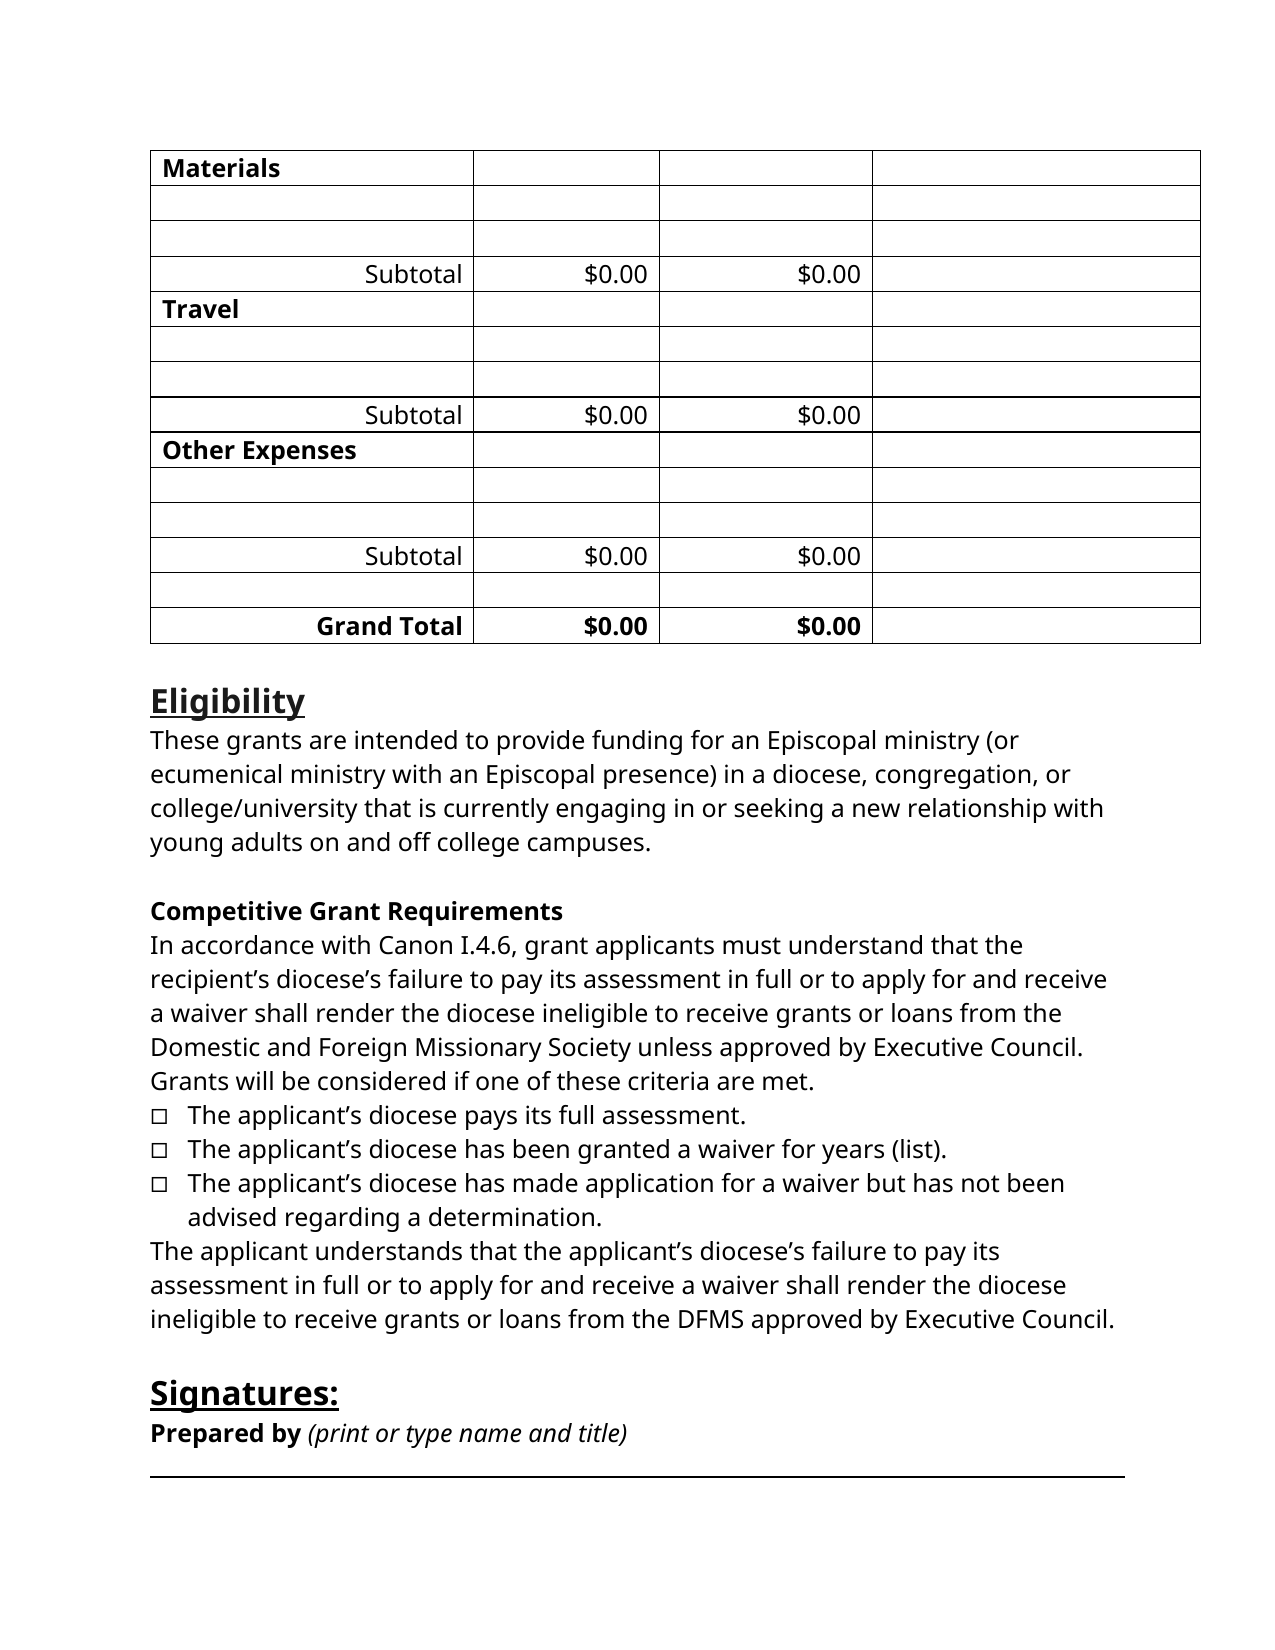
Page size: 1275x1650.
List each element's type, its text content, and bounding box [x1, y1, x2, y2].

list The applicant’s diocese has made application for a waiver but has not been advised regarding a determination. [150, 1166, 1125, 1234]
table_cell [873, 221, 1200, 256]
table_cell [873, 151, 1200, 185]
table_cell $0.00 [660, 257, 872, 291]
list The applicant’s diocese has been granted a waiver for years (list). [150, 1132, 1125, 1166]
table_cell [873, 362, 1200, 396]
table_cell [151, 151, 473, 185]
table_cell [873, 538, 1200, 572]
table_cell [873, 608, 1200, 642]
table_cell Subtotal [151, 257, 473, 291]
table_cell [873, 573, 1200, 607]
table_cell [873, 398, 1200, 431]
table_cell [873, 468, 1200, 502]
list The applicant’s diocese pays its full assessment. [150, 1098, 1125, 1132]
table_cell [660, 327, 872, 361]
table_cell Subtotal [151, 398, 473, 431]
table_cell [660, 362, 872, 396]
table_cell [151, 468, 473, 502]
table_cell [660, 503, 872, 537]
table_cell [873, 257, 1200, 291]
table_cell [474, 468, 659, 502]
table_cell Grand Total [151, 608, 473, 642]
table_cell [873, 186, 1200, 220]
text The applicant understands that the applicant’s diocese’s failure to pay its assessment in full or to apply for and receive a waiver shall render the diocese ineligible to receive grants or loans from the DFMS approved by Executive Council. [150, 1234, 1125, 1336]
table_cell [474, 151, 659, 185]
table_cell [474, 186, 659, 220]
table_cell [474, 503, 659, 537]
table_cell $0.00 [660, 538, 872, 572]
table_cell [660, 151, 872, 185]
text Competitive Grant Requirements In accordance with Canon I.4.6, grant applicants must understand that the recipient’s diocese’s failure to pay its assessment in full or to apply for and receive a waiver shall render the diocese ineligible to receive grants or loans from the Domestic and Foreign Missionary Society unless approved by Executive Council. Grants will be considered if one of these criteria are met. [150, 893, 1125, 1098]
table_cell [474, 221, 659, 256]
table_cell [660, 433, 872, 467]
table_cell Other Expenses [151, 433, 473, 467]
table_cell $0.00 [474, 257, 659, 291]
table_cell [151, 327, 473, 361]
table_cell [660, 468, 872, 502]
table_cell $0.00 [474, 538, 659, 572]
table_cell [873, 503, 1200, 537]
table_cell $0.00 [474, 608, 659, 642]
table_cell [151, 186, 473, 220]
text Eligibility [150, 677, 1125, 723]
table_cell [660, 292, 872, 326]
table_cell [474, 292, 659, 326]
table_cell $0.00 [474, 398, 659, 431]
table_cell [660, 221, 872, 256]
text Prepared by (print or type name and title) [150, 1416, 1125, 1449]
table_cell [660, 573, 872, 607]
table_cell $0.00 [660, 398, 872, 431]
table_cell [151, 573, 473, 607]
table_cell [873, 292, 1200, 326]
table_cell $0.00 [660, 608, 872, 642]
table_cell [660, 186, 872, 220]
table_cell [151, 503, 473, 537]
table_cell [151, 221, 473, 256]
table_cell [474, 573, 659, 607]
table_cell [151, 362, 473, 396]
table_cell Travel [151, 292, 473, 326]
table_cell [873, 433, 1200, 467]
table_cell [474, 327, 659, 361]
text These grants are intended to provide funding for an Episcopal ministry (or ecumenical ministry with an Episcopal presence) in a diocese, congregation, or college/university that is currently engaging in or seeking a new relationship with young adults on and off college campuses. [150, 723, 1125, 859]
table_cell [474, 433, 659, 467]
table_cell [873, 327, 1200, 361]
table_cell Subtotal [151, 538, 473, 572]
text Signatures: [150, 1370, 1125, 1416]
table_cell [474, 362, 659, 396]
